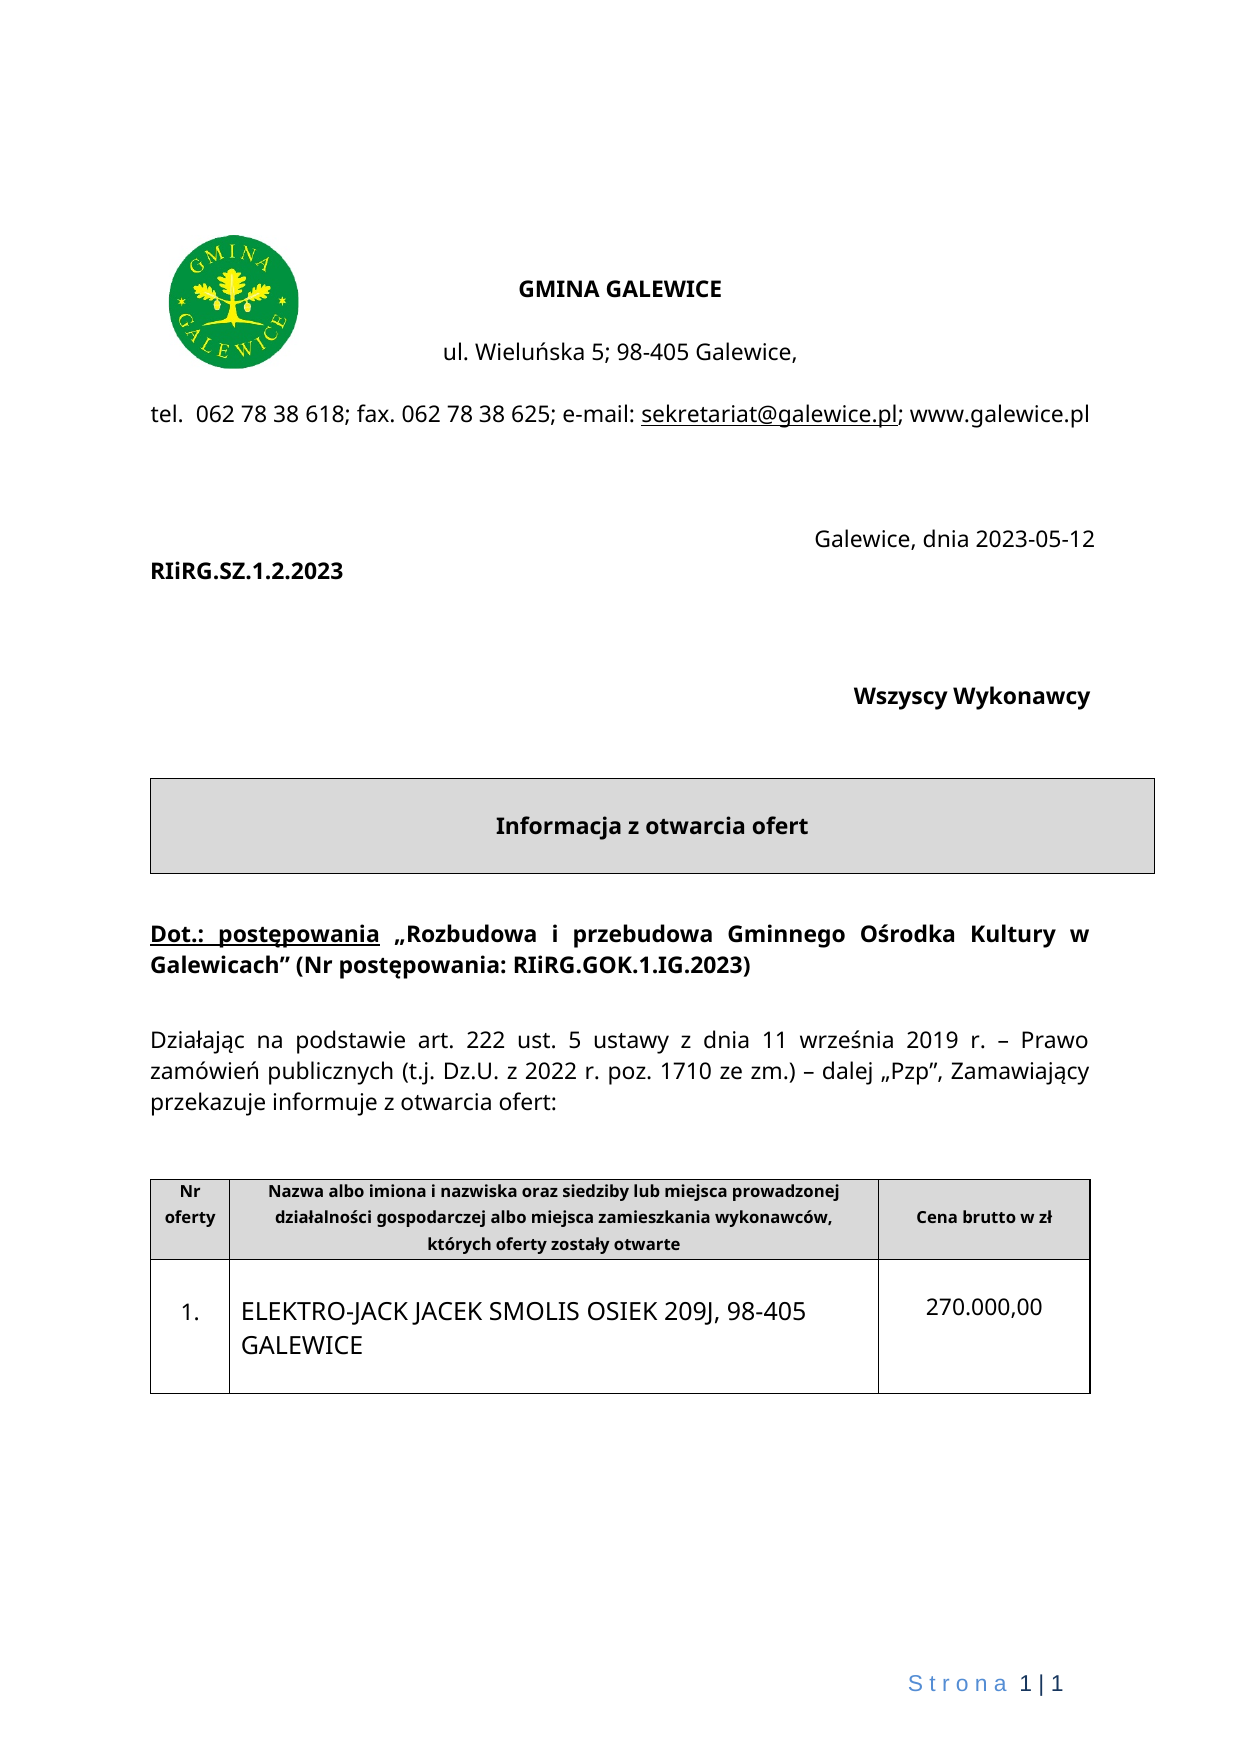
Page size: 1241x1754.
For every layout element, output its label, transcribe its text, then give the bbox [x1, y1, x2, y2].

text Działając na podstawie art. 222 ust. 5 ustawy z dnia 11 września 2019 r. – Prawo zamówień publicznych (t.j. Dz.U. z 2022 r. poz. 1710 ze zm.) – dalej „Pzp”, Zamawiający przekazuje informuje z otwarcia ofert: [150, 1024, 1090, 1118]
table_header Cena brutto w zł [879, 1180, 1089, 1259]
picture [168, 235, 299, 273]
text ul. Wieluńska 5; 98-405 Galewice, [150, 336, 1090, 367]
table_header Informacja z otwarcia ofert [151, 779, 1154, 873]
table_cell ELEKTRO-JACK JACEK SMOLIS OSIEK 209J, 98-405 GALEWICE [230, 1260, 878, 1393]
text tel. 062 78 38 618; fax. 062 78 38 625; e-mail: sekretariat@galewice.pl; www.galewice.pl [150, 398, 1090, 429]
text RIiRG.SZ.1.2.2023 [150, 554, 1090, 586]
text Wszyscy Wykonawcy [150, 679, 1090, 711]
table_header Nazwa albo imiona i nazwiska oraz siedziby lub miejsca prowadzonej działalności gospodarczej albo miejsca zamieszkania wykonawców, których oferty zostały otwarte [230, 1180, 878, 1259]
text Dot.: postępowania „Rozbudowa i przebudowa Gminnego Ośrodka Kultury w Galewicach” (Nr postępowania: RIiRG.GOK.1.IG.2023) [150, 918, 1090, 980]
table_header Nr oferty [151, 1180, 229, 1259]
picture [168, 304, 299, 336]
text GMINA GALEWICE [150, 273, 1090, 304]
table_cell 270.000,00 [879, 1260, 1089, 1393]
table_cell 1. [151, 1260, 229, 1393]
text Galewice, dnia 2023-05-12 [150, 523, 1090, 554]
